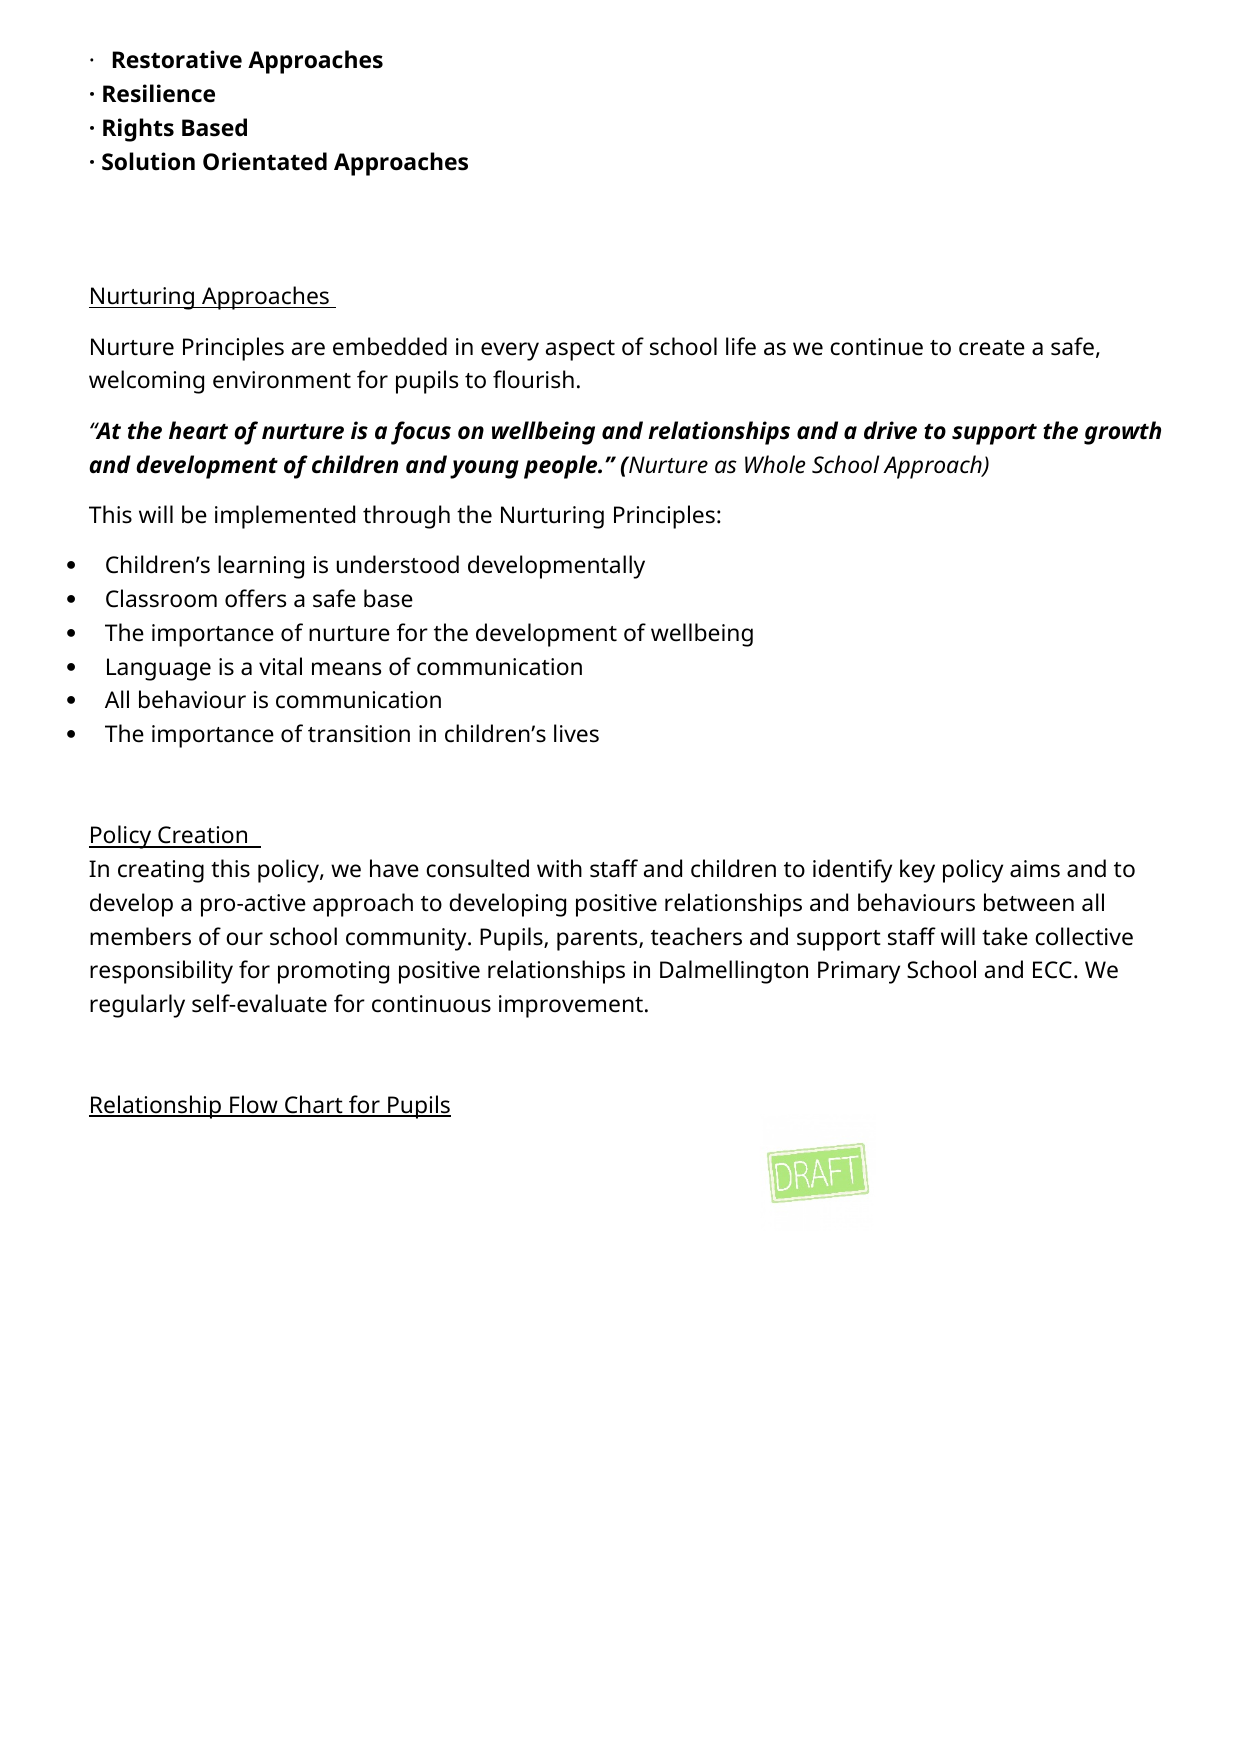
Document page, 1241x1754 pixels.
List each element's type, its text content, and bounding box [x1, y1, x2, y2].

text Relationship Flow Chart for Pupils [89, 1089, 1211, 1120]
list All behaviour is communication [67, 684, 1211, 716]
text This will be implemented through the Nurturing Principles: [89, 499, 1211, 530]
picture [759, 1114, 876, 1231]
list Classroom offers a safe base [67, 583, 1211, 614]
text Nurturing Approaches [89, 246, 1211, 311]
text Policy Creation [29, 819, 1211, 851]
list The importance of nurture for the development of wellbeing [67, 617, 1211, 648]
text “At the heart of nurture is a focus on wellbeing and relationships and a drive to support the growth and development of children and young people.” (Nurture as Whole School Approach) [89, 415, 1211, 480]
list The importance of transition in children’s lives [67, 718, 1211, 749]
list Language is a vital means of communication [67, 651, 1211, 682]
text Nurture Principles are embedded in every aspect of school life as we continue to create a safe, welcoming environment for pupils to flourish. [89, 331, 1211, 396]
list Children’s learning is understood developmentally [67, 549, 1211, 581]
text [89, 44, 1211, 177]
text In creating this policy, we have consulted with staff and children to identify key policy aims and to develop a pro-active approach to developing positive relationships and behaviours between all members of our school community. Pupils, parents, teachers and support staff will take collective responsibility for promoting positive relationships in Dalmellington Primary School and ECC. We regularly self-evaluate for continuous improvement. [89, 853, 1211, 1019]
